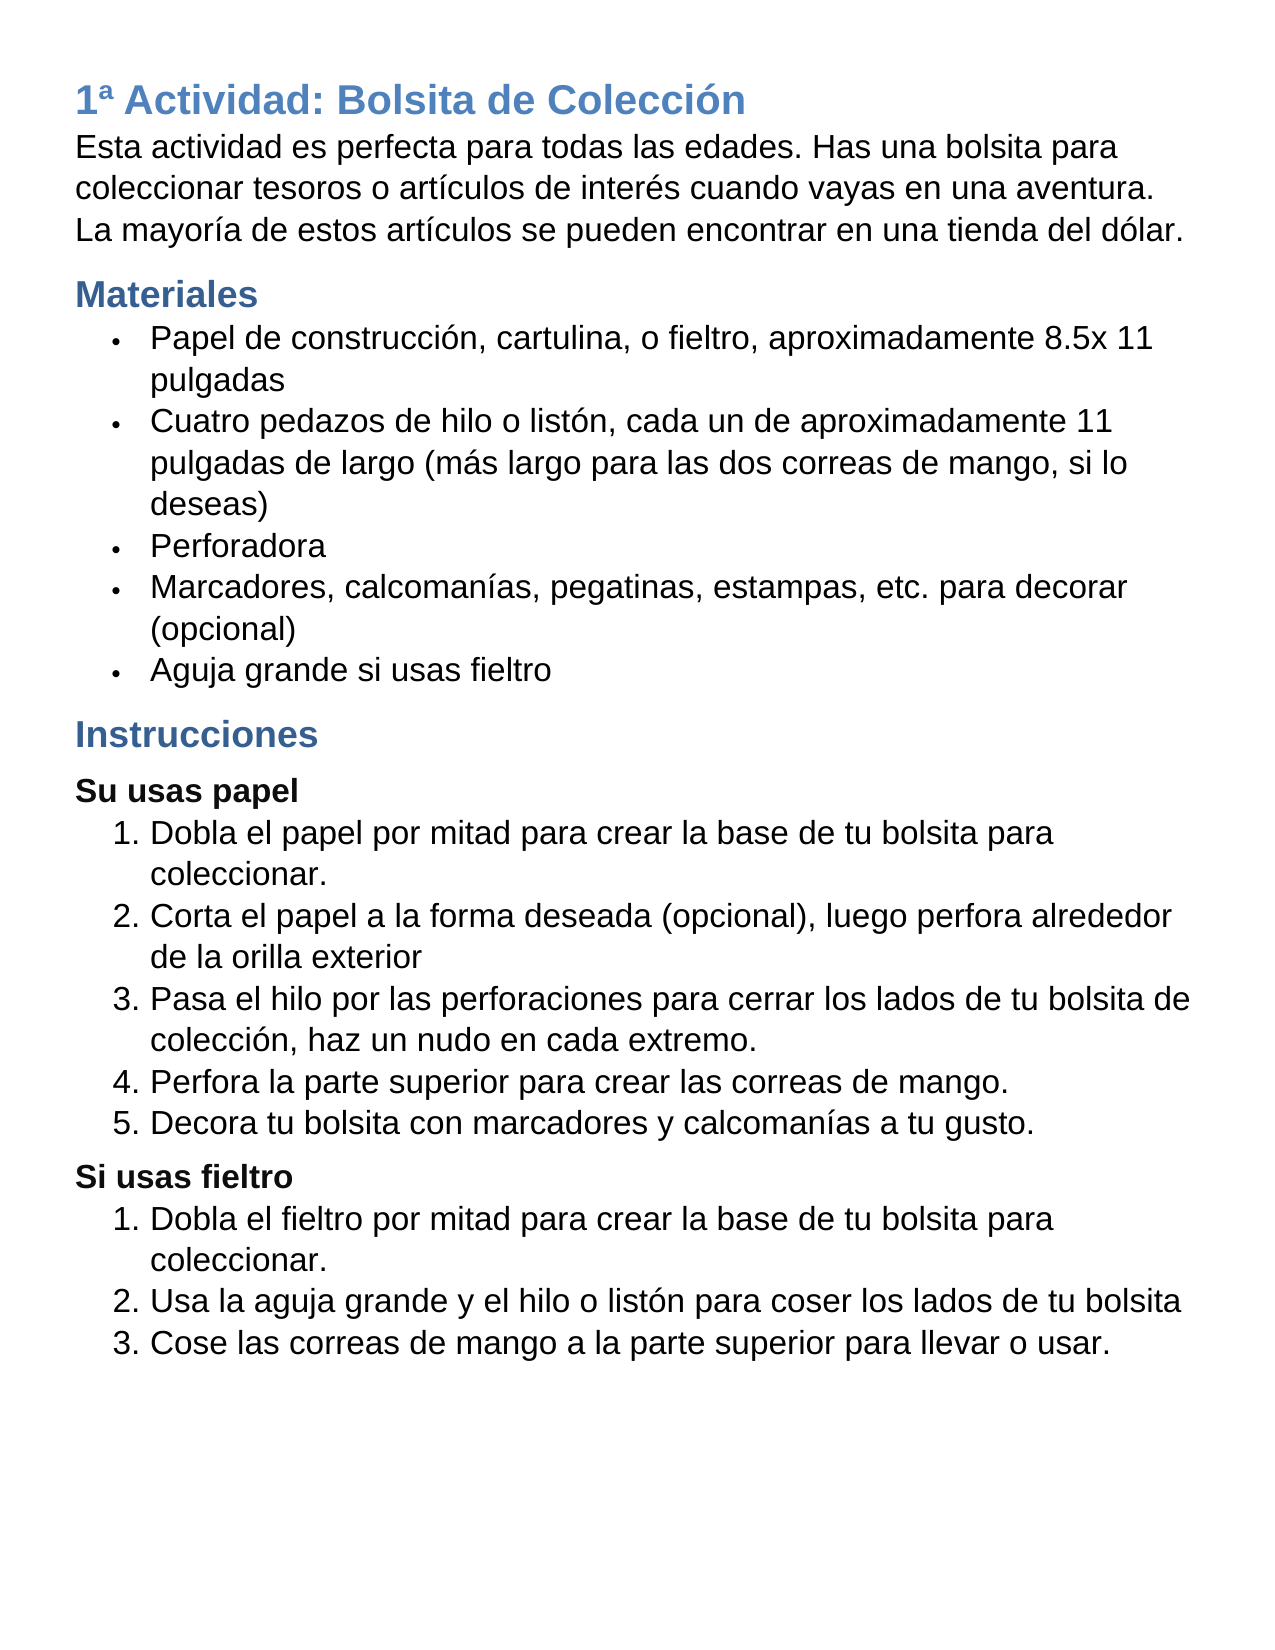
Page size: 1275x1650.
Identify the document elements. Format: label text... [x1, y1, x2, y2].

subtitle 1ª Actividad: Bolsita de Colección [75, 75, 1200, 123]
list Decora tu bolsita con marcadores y calcomanías a tu gusto. [112, 1103, 1200, 1142]
list Dobla el fieltro por mitad para crear la base de tu bolsita para coleccionar. [112, 1198, 1200, 1278]
list Cose las correas de mango a la parte superior para llevar o usar. [112, 1323, 1200, 1361]
list Cuatro pedazos de hilo o listón, cada un de aproximadamente 11 pulgadas de largo (más largo para las dos correas de mango, si lo deseas) [112, 401, 1200, 523]
list Papel de construcción, cartulina, o fieltro, aproximadamente 8.5x 11 pulgadas [112, 318, 1200, 398]
subtitle Si usas fieltro [75, 1157, 1200, 1196]
list Corta el papel a la forma deseada (opcional), luego perfora alrededor de la orilla exterior [112, 896, 1200, 976]
list Aguja grande si usas fieltro [112, 650, 1200, 688]
list Perfora la parte superior para crear las correas de mango. [112, 1062, 1200, 1100]
subtitle Su usas papel [75, 771, 1200, 810]
text Esta actividad es perfecta para todas las edades. Has una bolsita para coleccionar tesoros o artículos de interés cuando vayas en una aventura. La mayoría de estos artículos se pueden encontrar en una tienda del dólar. [75, 127, 1200, 248]
subtitle Instrucciones [75, 712, 1200, 756]
subtitle Materiales [75, 272, 1200, 315]
list Pasa el hilo por las perforaciones para cerrar los lados de tu bolsita de colección, haz un nudo en cada extremo. [112, 979, 1200, 1059]
list Dobla el papel por mitad para crear la base de tu bolsita para coleccionar. [112, 813, 1200, 893]
list Perforadora [112, 526, 1200, 564]
list Usa la aguja grande y el hilo o listón para coser los lados de tu bolsita [112, 1281, 1200, 1320]
list Marcadores, calcomanías, pegatinas, estampas, etc. para decorar (opcional) [112, 567, 1200, 647]
